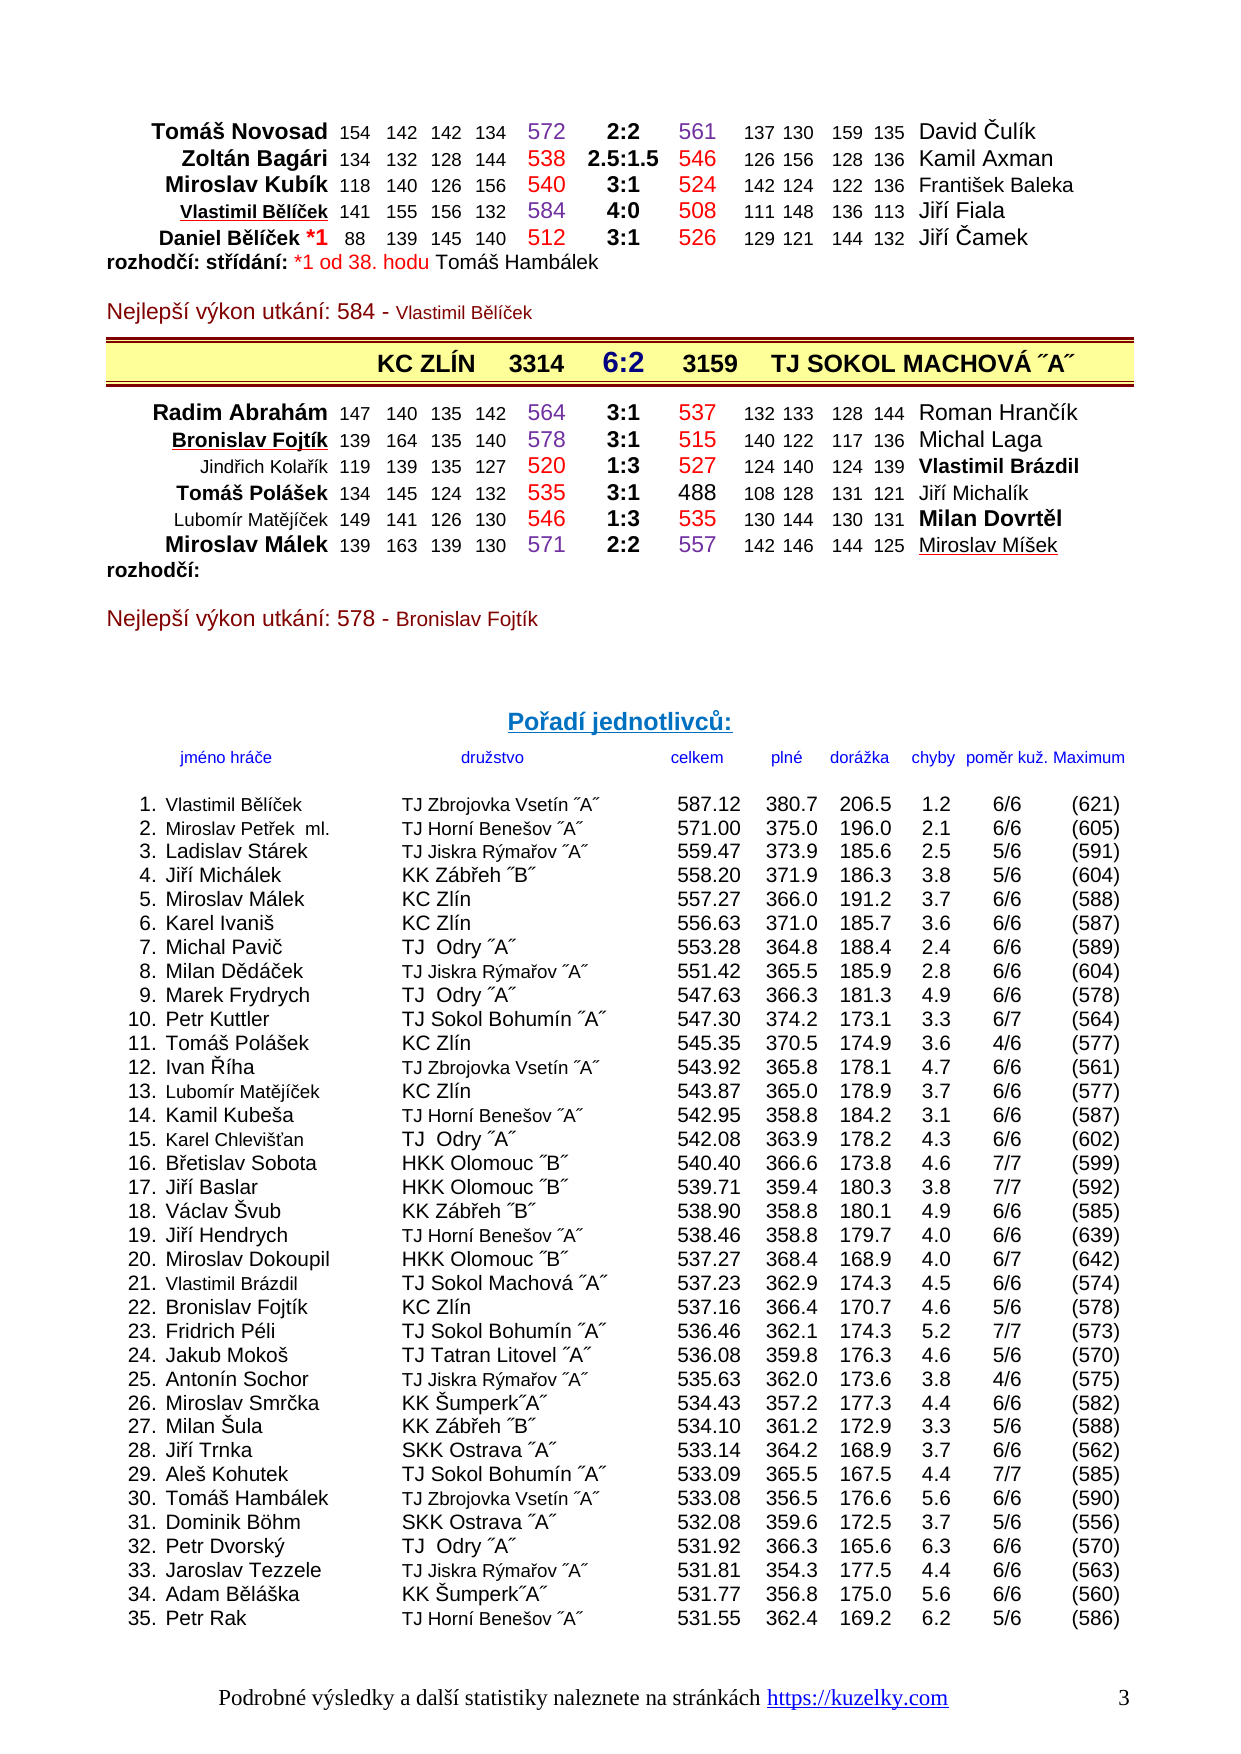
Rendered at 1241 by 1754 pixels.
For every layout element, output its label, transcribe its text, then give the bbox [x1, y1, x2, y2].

text 34. Adam Běláška KK Šumperk˝A˝ 531.77 356.8 175.0 5.6 6/6 (560) [106, 1582, 1134, 1606]
text rozhodčí: střídání: *1 od 38. hodu Tomáš Hambálek [106, 250, 1134, 274]
text 17. Jiří Baslar HKK Olomouc ˝B˝ 539.71 359.4 180.3 3.8 7/7 (592) [106, 1175, 1134, 1199]
text 27. Milan Šula KK Zábřeh ˝B˝ 534.10 361.2 172.9 3.3 5/6 (588) [106, 1414, 1134, 1438]
text Radim Abrahám 147 140 135 142 564 3:1 537 132 133 128 144 Roman Hrančík [106, 399, 1134, 426]
text 21. Vlastimil Brázdil TJ Sokol Machová ˝A˝ 537.23 362.9 174.3 4.5 6/6 (574) [106, 1271, 1134, 1294]
text 11. Tomáš Polášek KC Zlín 545.35 370.5 174.9 3.6 4/6 (577) [106, 1031, 1134, 1055]
text 7. Michal Pavič TJ Odry ˝A˝ 553.28 364.8 188.4 2.4 6/6 (589) [106, 935, 1134, 959]
text 4. Jiří Michálek KK Zábřeh ˝B˝ 558.20 371.9 186.3 3.8 5/6 (604) [106, 863, 1134, 887]
text KC Zlín 3314 6:2 3159 TJ Sokol Machová ˝A˝ [106, 343, 1134, 381]
text Vlastimil Bělíček 141 155 156 132 584 4:0 508 111 148 136 113 Jiří Fiala [106, 197, 1134, 223]
text 2. Miroslav Petřek ml. TJ Horní Benešov ˝A˝ 571.00 375.0 196.0 2.1 6/6 (605) [106, 815, 1134, 839]
text Tomáš Novosad 154 142 142 134 572 2:2 561 137 130 159 135 David Čulík [106, 118, 1134, 144]
text 16. Břetislav Sobota HKK Olomouc ˝B˝ 540.40 366.6 173.8 4.6 7/7 (599) [106, 1151, 1134, 1175]
text 1. Vlastimil Bělíček TJ Zbrojovka Vsetín ˝A˝ 587.12 380.7 206.5 1.2 6/6 (621) [106, 791, 1134, 815]
text 28. Jiří Trnka SKK Ostrava ˝A˝ 533.14 364.2 168.9 3.7 6/6 (562) [106, 1438, 1134, 1462]
text 35. Petr Rak TJ Horní Benešov ˝A˝ 531.55 362.4 169.2 6.2 5/6 (586) [106, 1606, 1134, 1630]
text Bronislav Fojtík 139 164 135 140 578 3:1 515 140 122 117 136 Michal Laga [106, 426, 1134, 452]
text 8. Milan Dědáček TJ Jiskra Rýmařov ˝A˝ 551.42 365.5 185.9 2.8 6/6 (604) [106, 959, 1134, 983]
text Jindřich Kolařík 119 139 135 127 520 1:3 527 124 140 124 139 Vlastimil Brázdil [106, 452, 1134, 478]
text 29. Aleš Kohutek TJ Sokol Bohumín ˝A˝ 533.09 365.5 167.5 4.4 7/7 (585) [106, 1462, 1134, 1486]
text 22. Bronislav Fojtík KC Zlín 537.16 366.4 170.7 4.6 5/6 (578) [106, 1294, 1134, 1318]
text Nejlepší výkon utkání: 578 - Bronislav Fojtík [106, 605, 1134, 632]
text 23. Fridrich Péli TJ Sokol Bohumín ˝A˝ 536.46 362.1 174.3 5.2 7/7 (573) [106, 1318, 1134, 1342]
text 9. Marek Frydrych TJ Odry ˝A˝ 547.63 366.3 181.3 4.9 6/6 (578) [106, 983, 1134, 1007]
text jméno hráče družstvo celkem plné dorážka chyby poměr kuž. Maximum [106, 748, 1134, 767]
text 6. Karel Ivaniš KC Zlín 556.63 371.0 185.7 3.6 6/6 (587) [106, 911, 1134, 935]
text Daniel Bělíček *1 88 139 145 140 512 3:1 526 129 121 144 132 Jiří Čamek [106, 223, 1134, 250]
text 30. Tomáš Hambálek TJ Zbrojovka Vsetín ˝A˝ 533.08 356.5 176.6 5.6 6/6 (590) [106, 1486, 1134, 1510]
text 18. Václav Švub KK Zábřeh ˝B˝ 538.90 358.8 180.1 4.9 6/6 (585) [106, 1199, 1134, 1223]
text Tomáš Polášek 134 145 124 132 535 3:1 488 108 128 131 121 Jiří Michalík [106, 478, 1134, 505]
text 25. Antonín Sochor TJ Jiskra Rýmařov ˝A˝ 535.63 362.0 173.6 3.8 4/6 (575) [106, 1366, 1134, 1390]
text Lubomír Matějíček 149 141 126 130 546 1:3 535 130 144 130 131 Milan Dovrtěl [106, 505, 1134, 531]
text 14. Kamil Kubeša TJ Horní Benešov ˝A˝ 542.95 358.8 184.2 3.1 6/6 (587) [106, 1103, 1134, 1127]
text Zoltán Bagári 134 132 128 144 538 2.5:1.5 546 126 156 128 136 Kamil Axman [106, 144, 1134, 171]
text Nejlepší výkon utkání: 584 - Vlastimil Bělíček [106, 298, 1134, 324]
text 20. Miroslav Dokoupil HKK Olomouc ˝B˝ 537.27 368.4 168.9 4.0 6/7 (642) [106, 1247, 1134, 1271]
text 13. Lubomír Matějíček KC Zlín 543.87 365.0 178.9 3.7 6/6 (577) [106, 1079, 1134, 1103]
text 31. Dominik Böhm SKK Ostrava ˝A˝ 532.08 359.6 172.5 3.7 5/6 (556) [106, 1510, 1134, 1534]
text 26. Miroslav Smrčka KK Šumperk˝A˝ 534.43 357.2 177.3 4.4 6/6 (582) [106, 1390, 1134, 1414]
text 33. Jaroslav Tezzele TJ Jiskra Rýmařov ˝A˝ 531.81 354.3 177.5 4.4 6/6 (563) [106, 1558, 1134, 1582]
text 15. Karel Chlevišťan TJ Odry ˝A˝ 542.08 363.9 178.2 4.3 6/6 (602) [106, 1127, 1134, 1151]
text 5. Miroslav Málek KC Zlín 557.27 366.0 191.2 3.7 6/6 (588) [106, 887, 1134, 911]
text 3. Ladislav Stárek TJ Jiskra Rýmařov ˝A˝ 559.47 373.9 185.6 2.5 5/6 (591) [106, 839, 1134, 863]
text 12. Ivan Říha TJ Zbrojovka Vsetín ˝A˝ 543.92 365.8 178.1 4.7 6/6 (561) [106, 1055, 1134, 1079]
text Miroslav Kubík 118 140 126 156 540 3:1 524 142 124 122 136 František Baleka [106, 171, 1134, 197]
text 24. Jakub Mokoš TJ Tatran Litovel ˝A˝ 536.08 359.8 176.3 4.6 5/6 (570) [106, 1342, 1134, 1366]
text 19. Jiří Hendrych TJ Horní Benešov ˝A˝ 538.46 358.8 179.7 4.0 6/6 (639) [106, 1223, 1134, 1247]
text 32. Petr Dvorský TJ Odry ˝A˝ 531.92 366.3 165.6 6.3 6/6 (570) [106, 1534, 1134, 1558]
text rozhodčí: [106, 557, 1134, 581]
text 10. Petr Kuttler TJ Sokol Bohumín ˝A˝ 547.30 374.2 173.1 3.3 6/7 (564) [106, 1007, 1134, 1031]
text Miroslav Málek 139 163 139 130 571 2:2 557 142 146 144 125 Miroslav Míšek [106, 531, 1134, 557]
text Pořadí jednotlivců: [94, 707, 1145, 736]
